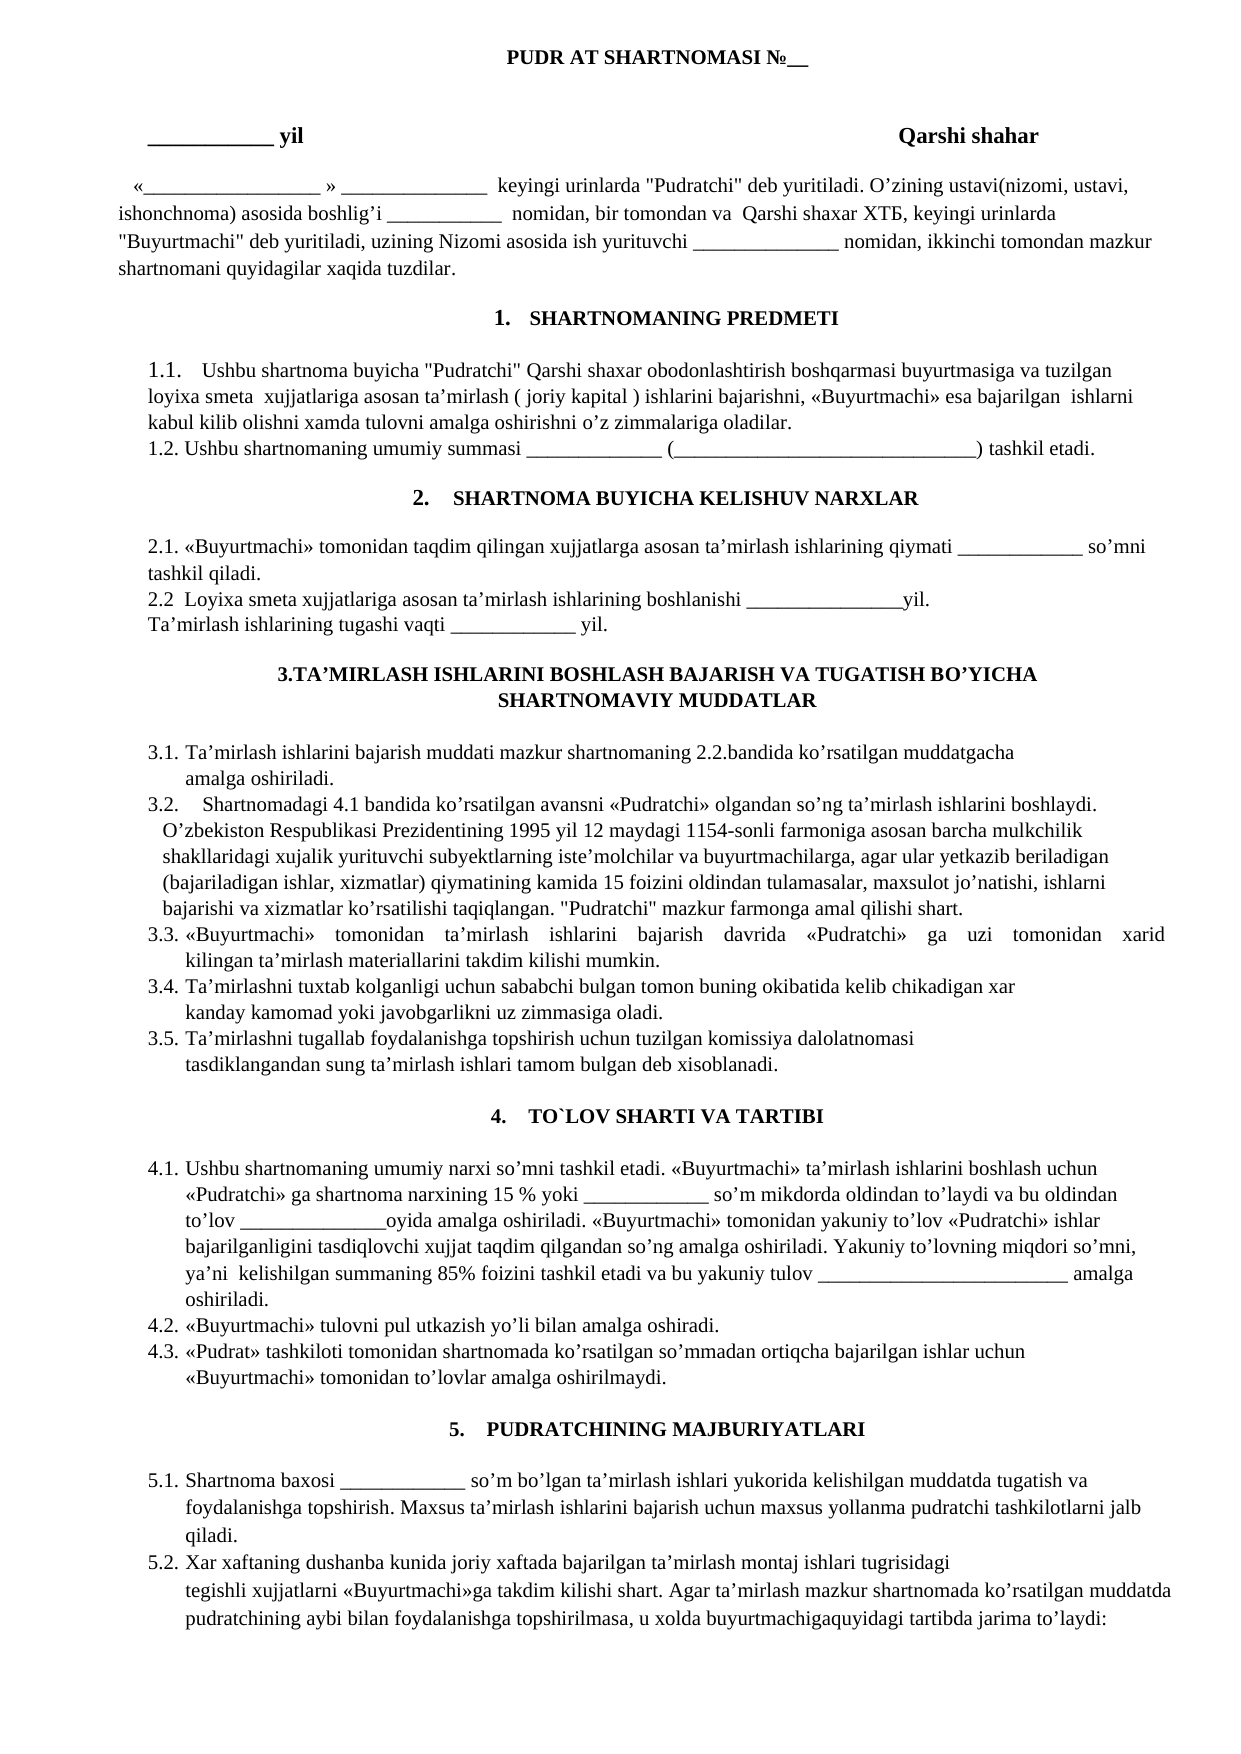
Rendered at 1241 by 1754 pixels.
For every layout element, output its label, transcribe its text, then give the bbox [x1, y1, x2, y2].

list SHARTNOMANING PREDMETI [493, 305, 1167, 331]
list Xar xaftaning dushanba kunida joriy xaftada bajarilgan ta’mirlash montaj ishlari tugrisidagi tegishli xujjatlarni «Buyurtmachi»ga takdim kilishi shart. Agar ta’mirlash mazkur shartnomada ko’rsatilgan muddatda pudratchining aybi bilan foydalanishga topshirilmasa, u xolda buyurtmachigaquyidagi tartibda jarima to’laydi: [148, 1550, 1181, 1629]
text 1.2. Ushbu shartnomaning umumiy summasi _____________ (_____________________________) tashkil etadi. [148, 435, 1167, 461]
text 3.TA’MIRLASH ISHLARINI BOSHLASH BAJARISH VA TUGATISH BO’YICHA [148, 660, 1167, 686]
list Ushbu shartnoma buyicha "Pudratchi" Qarshi shaxar obodonlashtirish boshqarmasi buyurtmasiga va tuzilgan loyixa smeta xujjatlariga asosan ta’mirlash ( joriy kapital ) ishlarini bajarishni, «Buyurtmachi» esa bajarilgan ishlarni kabul kilib olishni xamda tulovni amalga oshirishni o’z zimmalariga oladilar. [148, 357, 1167, 435]
list Shartnomadagi 4.1 bandida ko’rsatilgan avansni «Pudratchi» olgandan so’ng ta’mirlash ishlarini boshlaydi. O’zbekiston Respublikasi Prezidentining 1995 yil 12 maydagi 1154-sonli farmoniga asosan barcha mulkchilik shakllaridagi xujalik yurituvchi subyektlarning iste’molchilar va buyurtmachilarga, agar ular yetkazib beriladigan (bajariladigan ishlar, xizmatlar) qiymatining kamida 15 foizini oldindan tulamasalar, maxsulot jo’natishi, ishlarni bajarishi va xizmatlar ko’rsatilishi taqiqlangan. "Pudratchi" mazkur farmonga amal qilishi shart. [148, 790, 1167, 921]
list TO`LOV SHARTI VA TARTIBI [148, 1103, 1167, 1129]
list Ushbu shartnomaning umumiy narxi so’mni tashkil etadi. «Buyurtmachi» ta’mirlash ishlarini boshlash uchun «Pudratchi» ga shartnoma narxining 15 % yoki ____________ so’m mikdorda oldindan to’laydi va bu oldindan to’lov ______________oyida amalga oshiriladi. «Buyurtmachi» tomonidan yakuniy to’lov «Pudratchi» ishlar bajarilganligini tasdiqlovchi xujjat taqdim qilgandan so’ng amalga oshiriladi. Yakuniy to’lovning miqdori so’mni, ya’ni kelishilgan summaning 85% foizini tashkil etadi va bu yakuniy tulov ________________________ amalga oshiriladi. [148, 1155, 1167, 1311]
list Shartnoma baxosi ____________ so’m bo’lgan ta’mirlash ishlari yukorida kelishilgan muddatda tugatish va foydalanishga topshirish. Maxsus ta’mirlash ishlarini bajarish uchun maxsus yollanma pudratchi tashkilotlarni jalb qiladi. [148, 1467, 1167, 1547]
list «Pudrat» tashkiloti tomonidan shartnomada ko’rsatilgan so’mmadan ortiqcha bajarilgan ishlar uchun «Buyurtmachi» tomonidan to’lovlar amalga oshirilmaydi. [148, 1337, 1167, 1389]
text 2.1. «Buyurtmachi» tomonidan taqdim qilingan xujjatlarga asosan ta’mirlash ishlarining qiymati ____________ so’mni tashkil qiladi. [148, 533, 1167, 586]
text Ta’mirlash ishlarining tugashi vaqti ____________ yil. [148, 612, 1167, 636]
list Ta’mirlash ishlarini bajarish muddati mazkur shartnomaning 2.2.bandida ko’rsatilgan muddatgacha amalga oshiriladi. [148, 738, 1167, 790]
text SHARTNOMAVIY MUDDATLAR [148, 686, 1167, 712]
list «Buyurtmachi» tulovni pul utkazish yo’li bilan amalga oshiradi. [148, 1311, 1167, 1337]
list «Buyurtmachi» tomonidan ta’mirlash ishlarini bajarish davrida «Pudratchi» ga uzi tomonidan xarid kilingan ta’mirlash materiallarini takdim kilishi mumkin. [148, 921, 1167, 973]
list PUDRATCHINING MAJBURIYATLARI [148, 1415, 1167, 1441]
text 2.2 Loyixa smeta xujjatlariga asosan ta’mirlash ishlarining boshlanishi _______________yil. [148, 586, 1167, 612]
list Ta’mirlashni tuxtab kolganligi uchun sababchi bulgan tomon buning okibatida kelib chikadigan xar kanday kamomad yoki javobgarlikni uz zimmasiga oladi. [148, 973, 1167, 1025]
text «_________________ » ______________ keyingi urinlarda "Pudratchi" deb yuritiladi. O’zining ustavi(nizomi, ustavi, ishonchnoma) asosida boshlig’i ___________ nomidan, bir tomondan va Qarshi shaxar ХТБ, keyingi urinlarda "Buyurtmachi" deb yuritiladi, uzining Nizomi asosida ish yurituvchi ______________ nomidan, ikkinchi tomondan mazkur shartnomani quyidagilar xaqida tuzdilar. [118, 173, 1167, 280]
list Ta’mirlashni tugallab foydalanishga topshirish uchun tuzilgan komissiya dalolatnomasi tasdiklangandan sung ta’mirlash ishlari tamom bulgan deb xisoblanadi. [148, 1025, 1167, 1077]
list SHARTNOMA BUYICHA KELISHUV NARXLAR [412, 487, 1167, 510]
text ___________ yil Qarshi shahar [148, 122, 1167, 149]
text PUDR AT SHARTNOMASI №__ [148, 44, 1167, 69]
